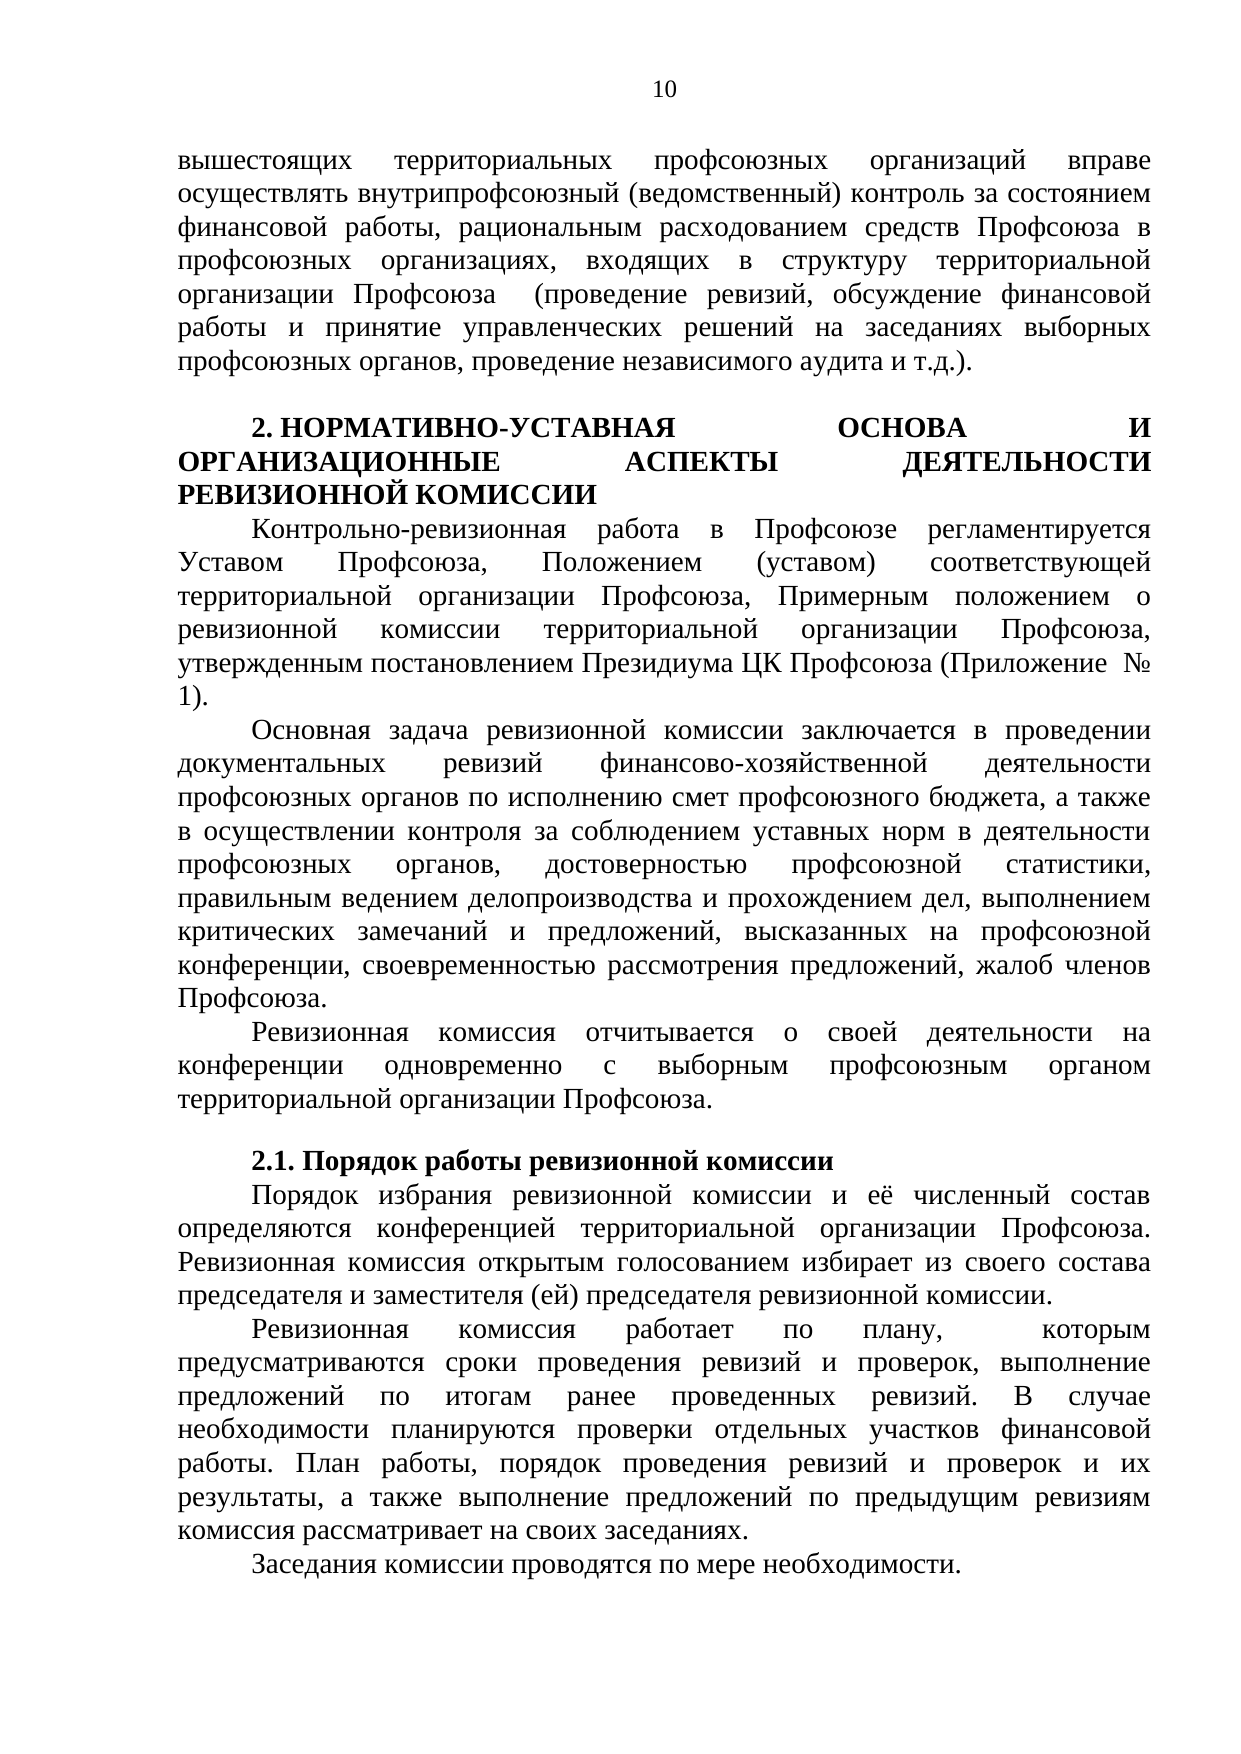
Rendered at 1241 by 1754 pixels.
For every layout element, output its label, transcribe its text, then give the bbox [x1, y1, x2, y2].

text 2.1. Порядок работы ревизионной комиссии [177, 1143, 1152, 1177]
text Порядок избрания ревизионной комиссии и её численный состав определяются конференцией территориальной организации Профсоюза. Ревизионная комиссия открытым голосованием избирает из своего состава председателя и заместителя (ей) председателя ревизионной комиссии. [177, 1177, 1152, 1311]
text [177, 142, 1152, 377]
text Ревизионная комиссия отчитывается о своей деятельности на конференции одновременно с выборным профсоюзным органом территориальной организации Профсоюза. [177, 1014, 1152, 1114]
text Заседания комиссии проводятся по мере необходимости. [177, 1546, 1152, 1579]
text 2. НОРМАТИВНО-УСТАВНАЯ ОСНОВА И ОРГАНИЗАЦИОННЫЕ АСПЕКТЫ ДЕЯТЕЛЬНОСТИ РЕВИЗИОННОЙ КОМИССИИ [177, 410, 1152, 511]
text Ревизионная комиссия работает по плану, которым предусматриваются сроки проведения ревизий и проверок, выполнение предложений по итогам ранее проведенных ревизий. В случае необходимости планируются проверки отдельных участков финансовой работы. План работы, порядок проведения ревизий и проверок и их результаты, а также выполнение предложений по предыдущим ревизиям комиссия рассматривает на своих заседаниях. [177, 1311, 1152, 1546]
text Контрольно-ревизионная работа в Профсоюзе регламентируется Уставом Профсоюза, Положением (уставом) соответствующей территориальной организации Профсоюза, Примерным положением о ревизионной комиссии территориальной организации Профсоюза, утвержденным постановлением Президиума ЦК Профсоюза (Приложение № 1). [177, 511, 1152, 712]
text Основная задача ревизионной комиссии заключается в проведении документальных ревизий финансово-хозяйственной деятельности профсоюзных органов по исполнению смет профсоюзного бюджета, а также в осуществлении контроля за соблюдением уставных норм в деятельности профсоюзных органов, достоверностью профсоюзной статистики, правильным ведением делопроизводства и прохождением дел, выполнением критических замечаний и предложений, высказанных на профсоюзной конференции, своевременностью рассмотрения предложений, жалоб членов Профсоюза. [177, 712, 1152, 1014]
